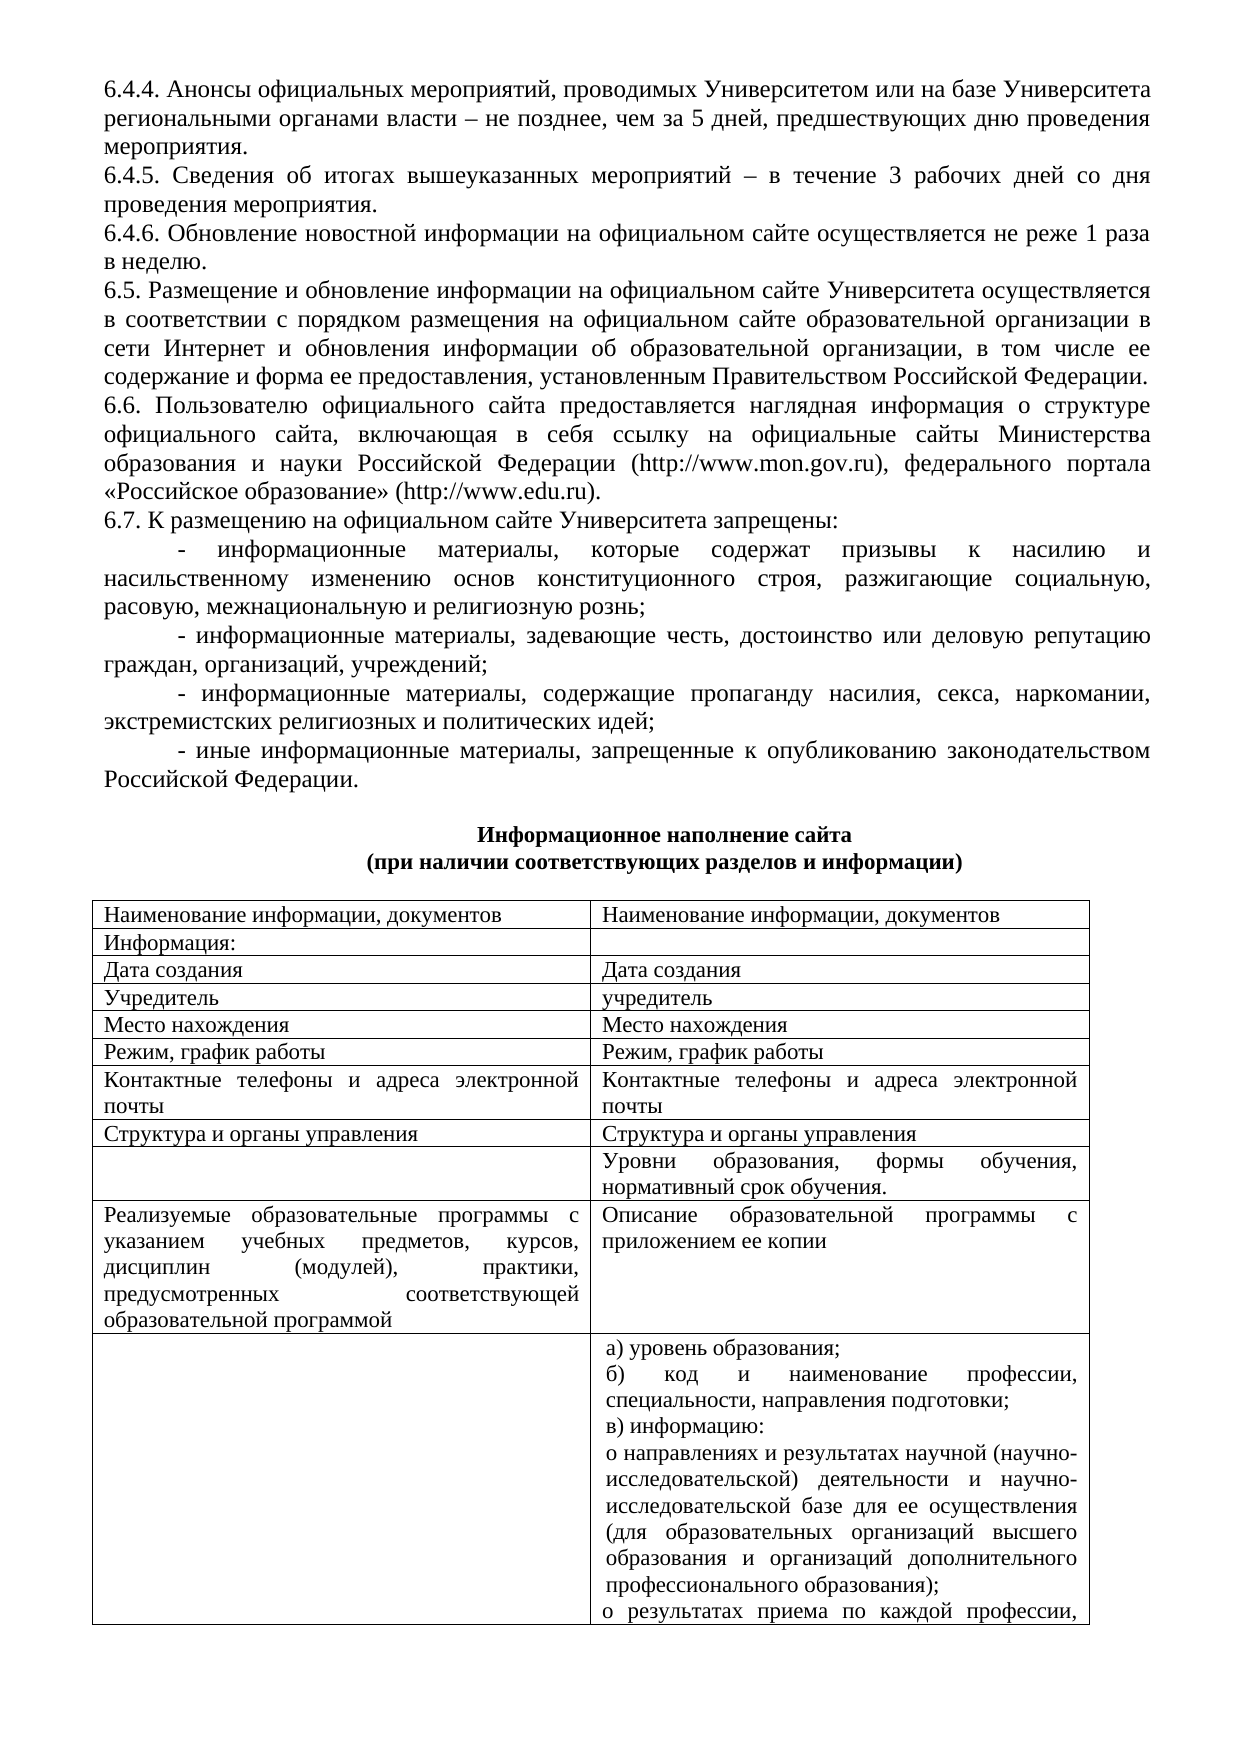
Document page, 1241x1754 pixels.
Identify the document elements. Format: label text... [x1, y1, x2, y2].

table_cell Дата создания [591, 956, 1089, 983]
text 6.7. К размещению на официальном сайте Университета запрещены: [103, 505, 1152, 534]
table_cell Режим, график работы [93, 1039, 590, 1065]
table_cell Режим, график работы [591, 1039, 1089, 1065]
table_cell Структура и органы управления [591, 1120, 1089, 1146]
table_cell Структура и органы управления [93, 1120, 590, 1146]
text - информационные материалы, которые содержат призывы к насилию и насильственному изменению основ конституционного строя, разжигающие социальную, расовую, межнациональную и религиозную рознь; [103, 534, 1152, 620]
table_cell Описание образовательной программы с приложением ее копии [591, 1201, 1089, 1332]
table_cell учредитель [591, 984, 1089, 1010]
text - информационные материалы, содержащие пропаганду насилия, секса, наркомании, экстремистских религиозных и политических идей; [103, 678, 1152, 735]
table_cell Дата создания [93, 956, 590, 983]
table_cell Контактные телефоны и адреса электронной почты [93, 1066, 590, 1118]
table_cell [591, 929, 1089, 955]
text - информационные материалы, задевающие честь, достоинство или деловую репутацию граждан, организаций, учреждений; [103, 620, 1152, 678]
table_cell Место нахождения [93, 1011, 590, 1037]
text 6.4.4. Анонсы официальных мероприятий, проводимых Университетом или на базе Университета региональными органами власти – не позднее, чем за 5 дней, предшествующих дню проведения мероприятия. [103, 74, 1152, 160]
text 6.4.6. Обновление новостной информации на официальном сайте осуществляется не реже 1 раза в неделю. [103, 218, 1152, 275]
text 6.6. Пользователю официального сайта предоставляется наглядная информация о структуре официального сайта, включающая в себя ссылку на официальные сайты Министерства образования и науки Российской Федерации (http://www.mon.gov.ru), федерального портала «Российское образование» (http://www.edu.ru). [103, 390, 1152, 505]
table_cell [93, 1147, 590, 1200]
table_cell [93, 1334, 590, 1623]
table_cell Реализуемые образовательные программы с указанием учебных предметов, курсов, дисциплин (модулей), практики, предусмотренных соответствующей образовательной программой [93, 1201, 590, 1332]
table_cell Уровни образования, формы обучения, нормативный срок обучения. [591, 1147, 1089, 1200]
text (при наличии соответствующих разделов и информации) [103, 848, 1152, 874]
table_header Наименование информации, документов [93, 901, 590, 928]
table_cell Информация: [93, 929, 590, 955]
table_header Наименование информации, документов [591, 901, 1089, 928]
text - иные информационные материалы, запрещенные к опубликованию законодательством Российской Федерации. [103, 735, 1152, 793]
table_cell Место нахождения [591, 1011, 1089, 1037]
text Информационное наполнение сайта [103, 821, 1152, 848]
table_cell Учредитель [93, 984, 590, 1010]
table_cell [591, 1334, 1089, 1623]
text 6.4.5. Сведения об итогах вышеуказанных мероприятий – в течение 3 рабочих дней со дня проведения мероприятия. [103, 160, 1152, 218]
table_cell Контактные телефоны и адреса электронной почты [591, 1066, 1089, 1118]
text 6.5. Размещение и обновление информации на официальном сайте Университета осуществляется в соответствии с порядком размещения на официальном сайте образовательной организации в сети Интернет и обновления информации об образовательной организации, в том числе ее содержание и форма ее предоставления, установленным Правительством Российской Федерации. [103, 275, 1152, 390]
